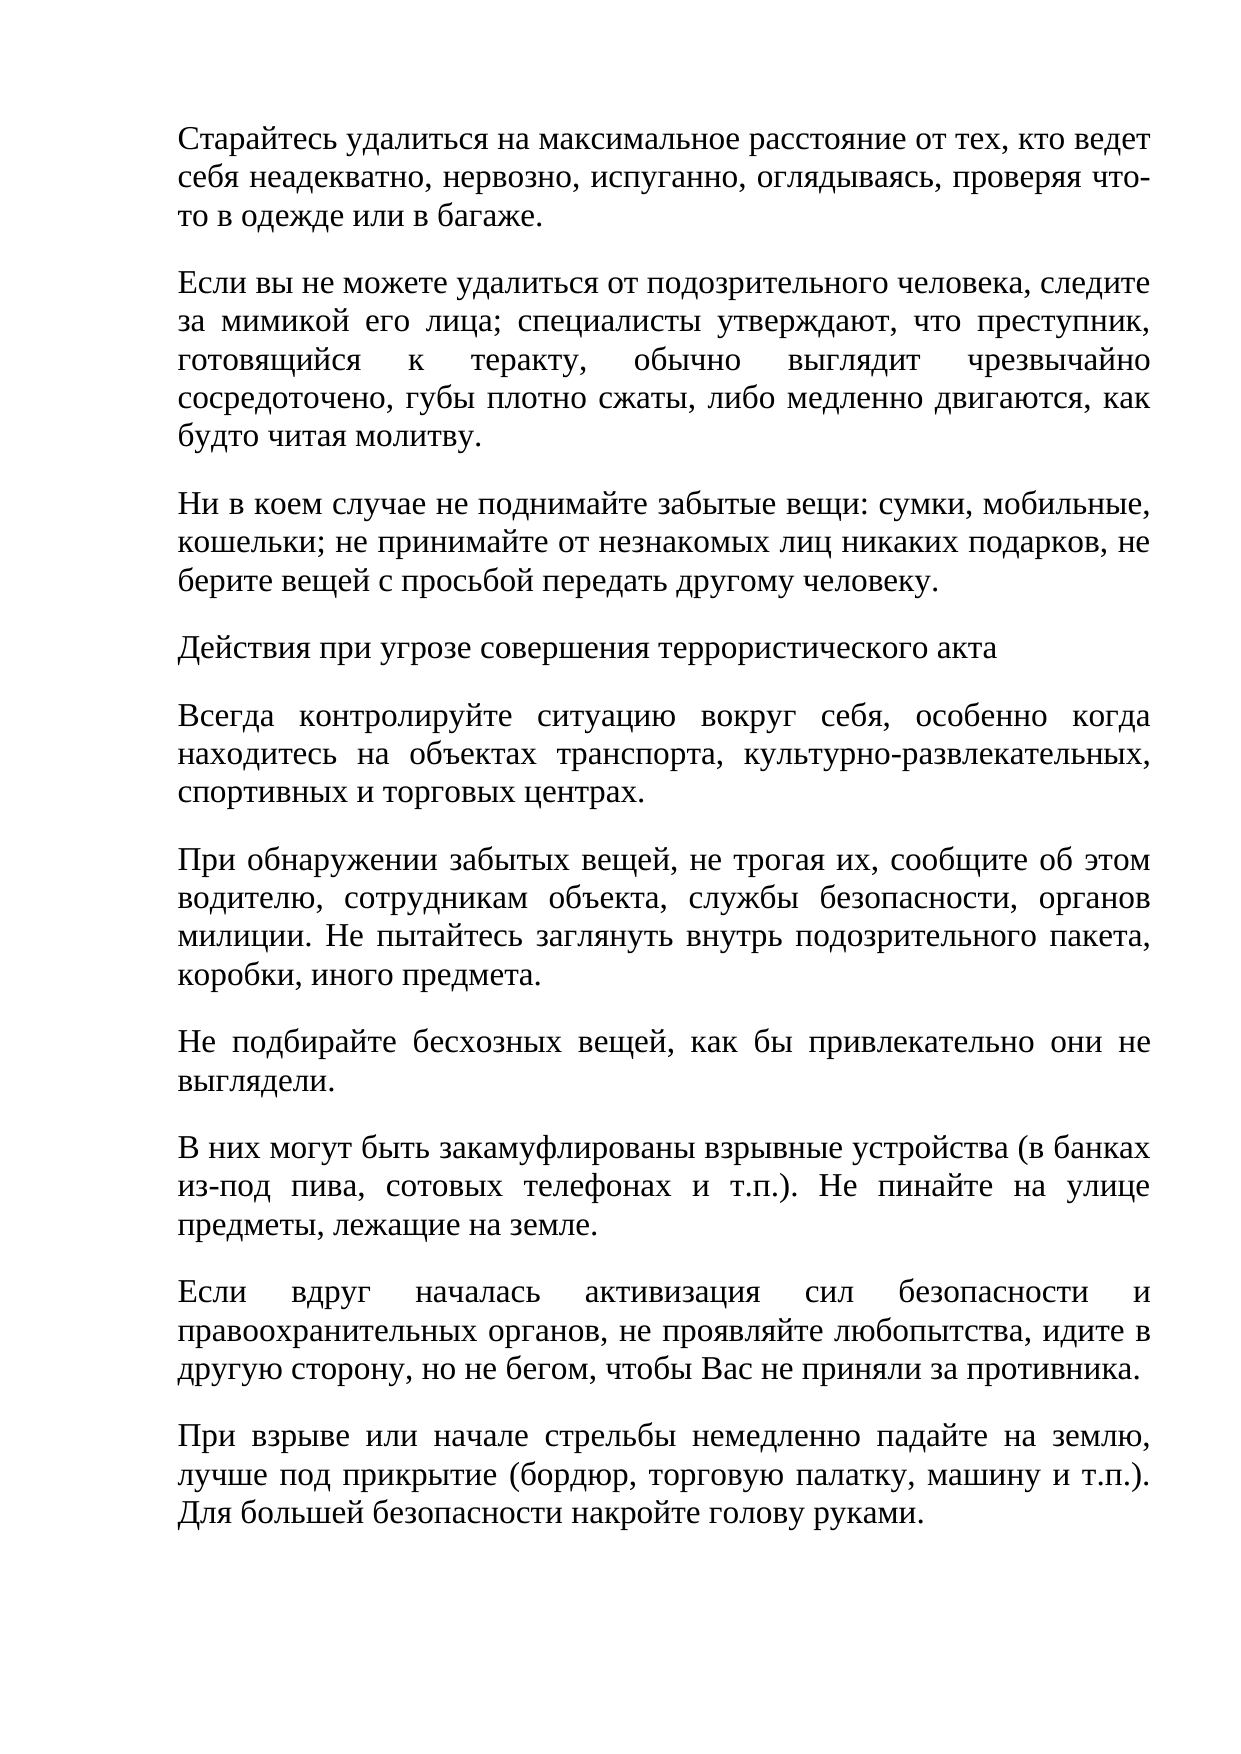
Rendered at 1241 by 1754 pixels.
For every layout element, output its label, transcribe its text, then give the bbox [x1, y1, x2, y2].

text Ни в коем случае не поднимайте забытые вещи: сумки, мобильные, кошельки; не принимайте от незнакомых лиц никаких подарков, не берите вещей с просьбой передать другому человеку. [177, 483, 1152, 598]
text Всегда контролируйте ситуацию вокруг себя, особенно когда находитесь на объектах транспорта, культурно-развлекательных, спортивных и торговых центрах. [177, 695, 1152, 810]
text Если вдруг началась активизация сил безопасности и правоохранительных органов, не проявляйте любопытства, идите в другую сторону, но не бегом, чтобы Вас не приняли за противника. [177, 1271, 1152, 1386]
text Если вы не можете удалиться от подозрительного человека, следите за мимикой его лица; специалисты утверждают, что преступник, готовящийся к теракту, обычно выглядит чрезвычайно сосредоточено, губы плотно сжаты, либо медленно двигаются, как будто читая молитву. [177, 262, 1152, 454]
text Старайтесь удалиться на максимальное расстояние от тех, кто ведет себя неадекватно, нервозно, испуганно, оглядываясь, проверяя что-то в одежде или в багаже. [177, 118, 1152, 233]
text Действия при угрозе совершения террористического акта [177, 627, 1152, 666]
text В них могут быть закамуфлированы взрывные устройства (в банках из-под пива, сотовых телефонах и т.п.). Не пинайте на улице предметы, лежащие на земле. [177, 1127, 1152, 1242]
text При обнаружении забытых вещей, не трогая их, сообщите об этом водителю, сотрудникам объекта, службы безопасности, органов милиции. Не пытайтесь заглянуть внутрь подозрительного пакета, коробки, иного предмета. [177, 839, 1152, 992]
text Не подбирайте бесхозных вещей, как бы привлекательно они не выглядели. [177, 1021, 1152, 1098]
text При взрыве или начале стрельбы немедленно падайте на землю, лучше под прикрытие (бордюр, торговую палатку, машину и т.п.). Для большей безопасности накройте голову руками. [177, 1416, 1152, 1531]
